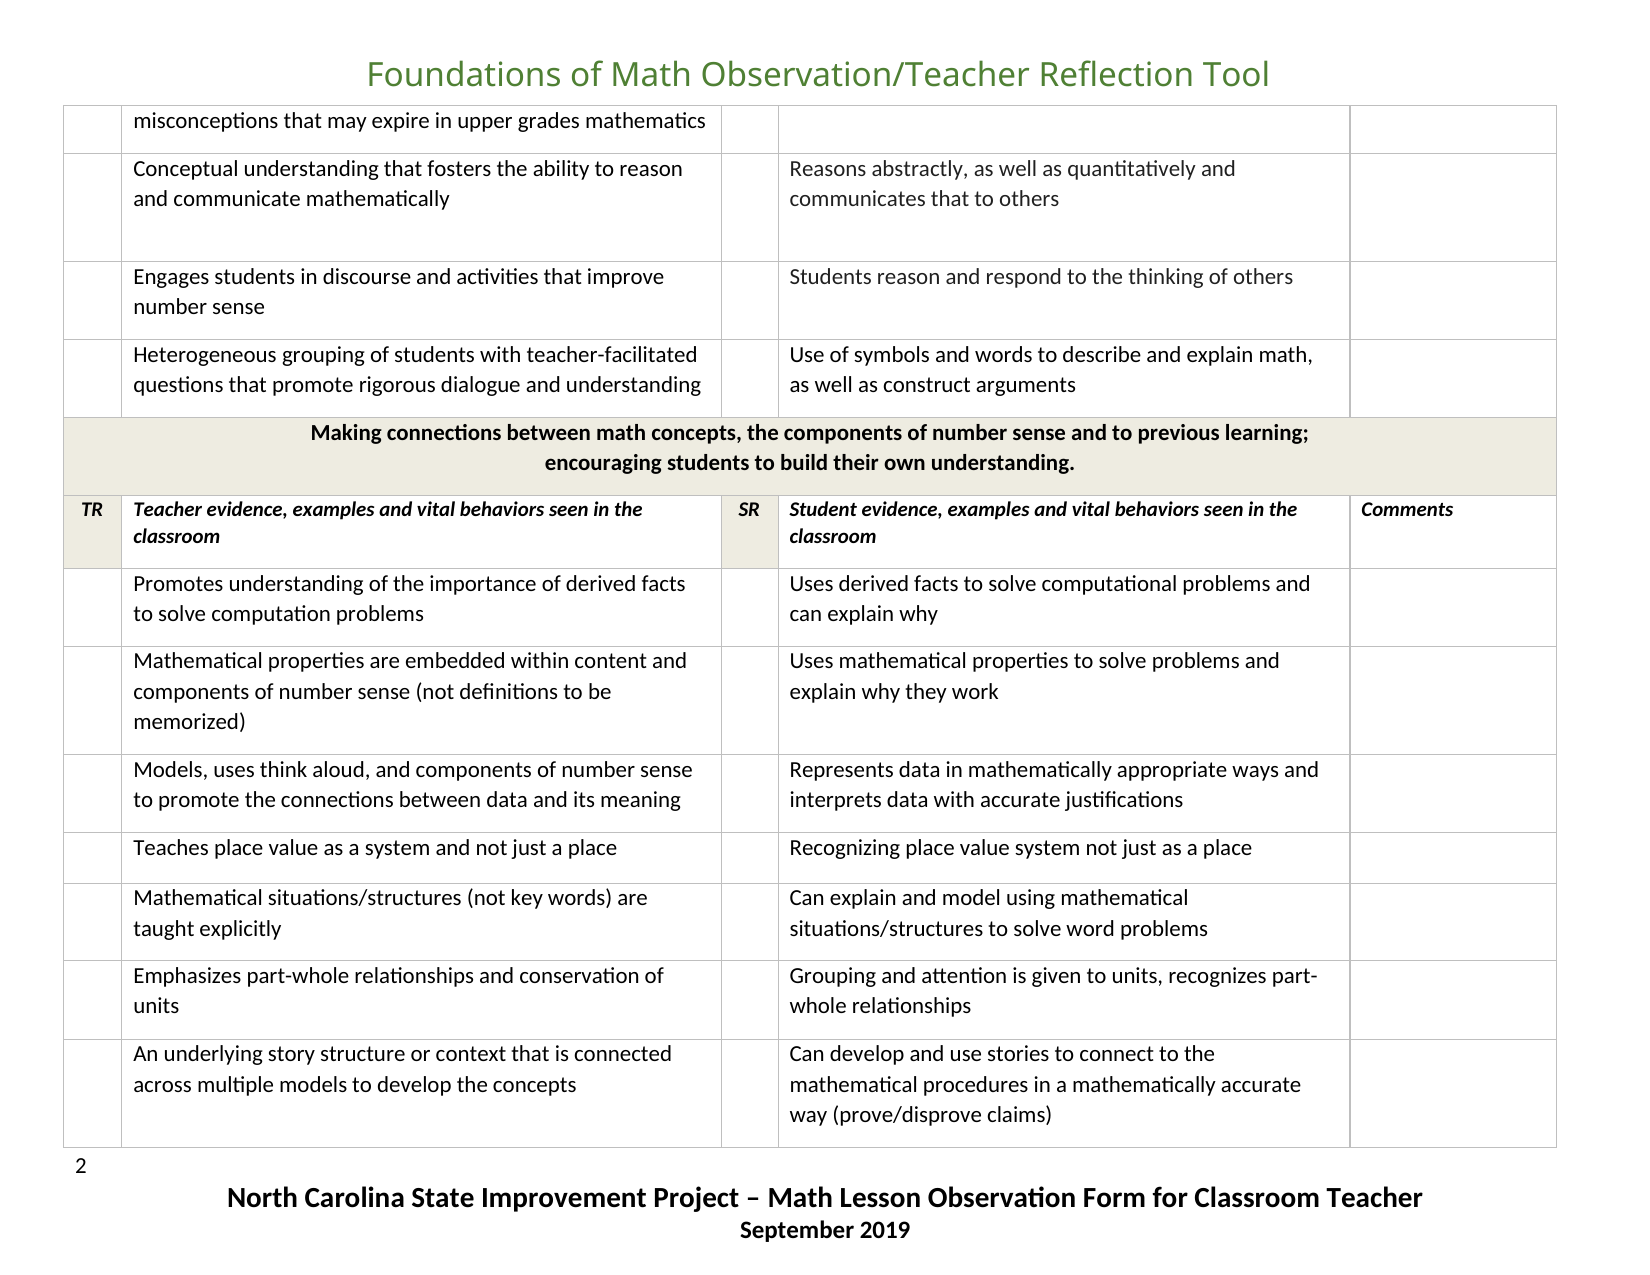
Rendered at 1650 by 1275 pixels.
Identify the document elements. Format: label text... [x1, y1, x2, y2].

table_cell [722, 961, 778, 1038]
table_cell [1351, 106, 1556, 153]
table_cell [1351, 755, 1556, 832]
table_cell [722, 833, 778, 882]
table_cell Engages students in discourse and activities that improve number sense [122, 262, 721, 339]
table_cell Heterogeneous grouping of students with teacher-facilitated questions that promote rigorous dialogue and understanding [122, 340, 721, 417]
table_cell [64, 961, 121, 1038]
table_cell [722, 884, 778, 960]
table_cell Models, uses think aloud, and components of number sense to promote the connections between data and its meaning [122, 755, 721, 832]
table_cell [64, 755, 121, 832]
table_cell [1351, 961, 1556, 1038]
table_cell Comments [1351, 496, 1556, 568]
table_cell [64, 884, 121, 960]
table_cell Promotes understanding of the importance of derived facts to solve computation problems [122, 569, 721, 646]
table_cell [64, 262, 121, 339]
table_cell Teaches place value as a system and not just a place [122, 833, 721, 882]
table_cell [722, 647, 778, 754]
table_cell Can explain and model using mathematical situations/structures to solve word problems [779, 884, 1349, 960]
table_cell Making connections between math concepts, the components of number sense and to previous learning; encouraging students to build their own understanding. [64, 418, 1556, 495]
table_cell Teacher evidence, examples and vital behaviors seen in the classroom [122, 496, 721, 568]
table_cell [722, 262, 778, 339]
table_cell Uses mathematical properties to solve problems and explain why they work [779, 647, 1349, 754]
table_cell [1351, 833, 1556, 882]
table_cell [722, 340, 778, 417]
table_cell TR [64, 496, 121, 568]
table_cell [122, 106, 721, 153]
table_cell [64, 106, 121, 153]
table_cell Represents data in mathematically appropriate ways and interprets data with accurate justifications [779, 755, 1349, 832]
table_cell [64, 647, 121, 754]
table_cell Grouping and attention is given to units, recognizes part-whole relationships [779, 961, 1349, 1038]
table_cell Can develop and use stories to connect to the mathematical procedures in a mathematically accurate way (prove/disprove claims) [779, 1040, 1349, 1147]
table_cell Mathematical properties are embedded within content and components of number sense (not definitions to be memorized) [122, 647, 721, 754]
table_cell Reasons abstractly, as well as quantitatively and communicates that to others [779, 154, 1349, 261]
table_cell [722, 106, 778, 153]
table_cell [64, 569, 121, 646]
table_cell [1351, 340, 1556, 417]
table_cell [1351, 569, 1556, 646]
table_cell Use of symbols and words to describe and explain math, as well as construct arguments [779, 340, 1349, 417]
table_cell [722, 154, 778, 261]
table_cell [64, 833, 121, 882]
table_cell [779, 106, 1349, 153]
table_cell [64, 340, 121, 417]
table_cell [1351, 647, 1556, 754]
table_cell Emphasizes part-whole relationships and conservation of units [122, 961, 721, 1038]
table_cell Uses derived facts to solve computational problems and can explain why [779, 569, 1349, 646]
table_cell Students reason and respond to the thinking of others [779, 262, 1349, 339]
table_cell [1351, 154, 1556, 261]
table_cell [722, 1040, 778, 1147]
table_cell [722, 755, 778, 832]
table_cell Mathematical situations/structures (not key words) are taught explicitly [122, 884, 721, 960]
table_cell [722, 569, 778, 646]
table_cell [64, 154, 121, 261]
table_cell [64, 1040, 121, 1147]
table_cell Student evidence, examples and vital behaviors seen in the classroom [779, 496, 1349, 568]
table_cell [1351, 262, 1556, 339]
table_cell SR [722, 496, 778, 568]
table_cell [1351, 884, 1556, 960]
table_cell Recognizing place value system not just as a place [779, 833, 1349, 882]
table_cell Conceptual understanding that fosters the ability to reason and communicate mathematically [122, 154, 721, 261]
table_cell [1351, 1040, 1556, 1147]
table_cell An underlying story structure or context that is connected across multiple models to develop the concepts [122, 1040, 721, 1147]
